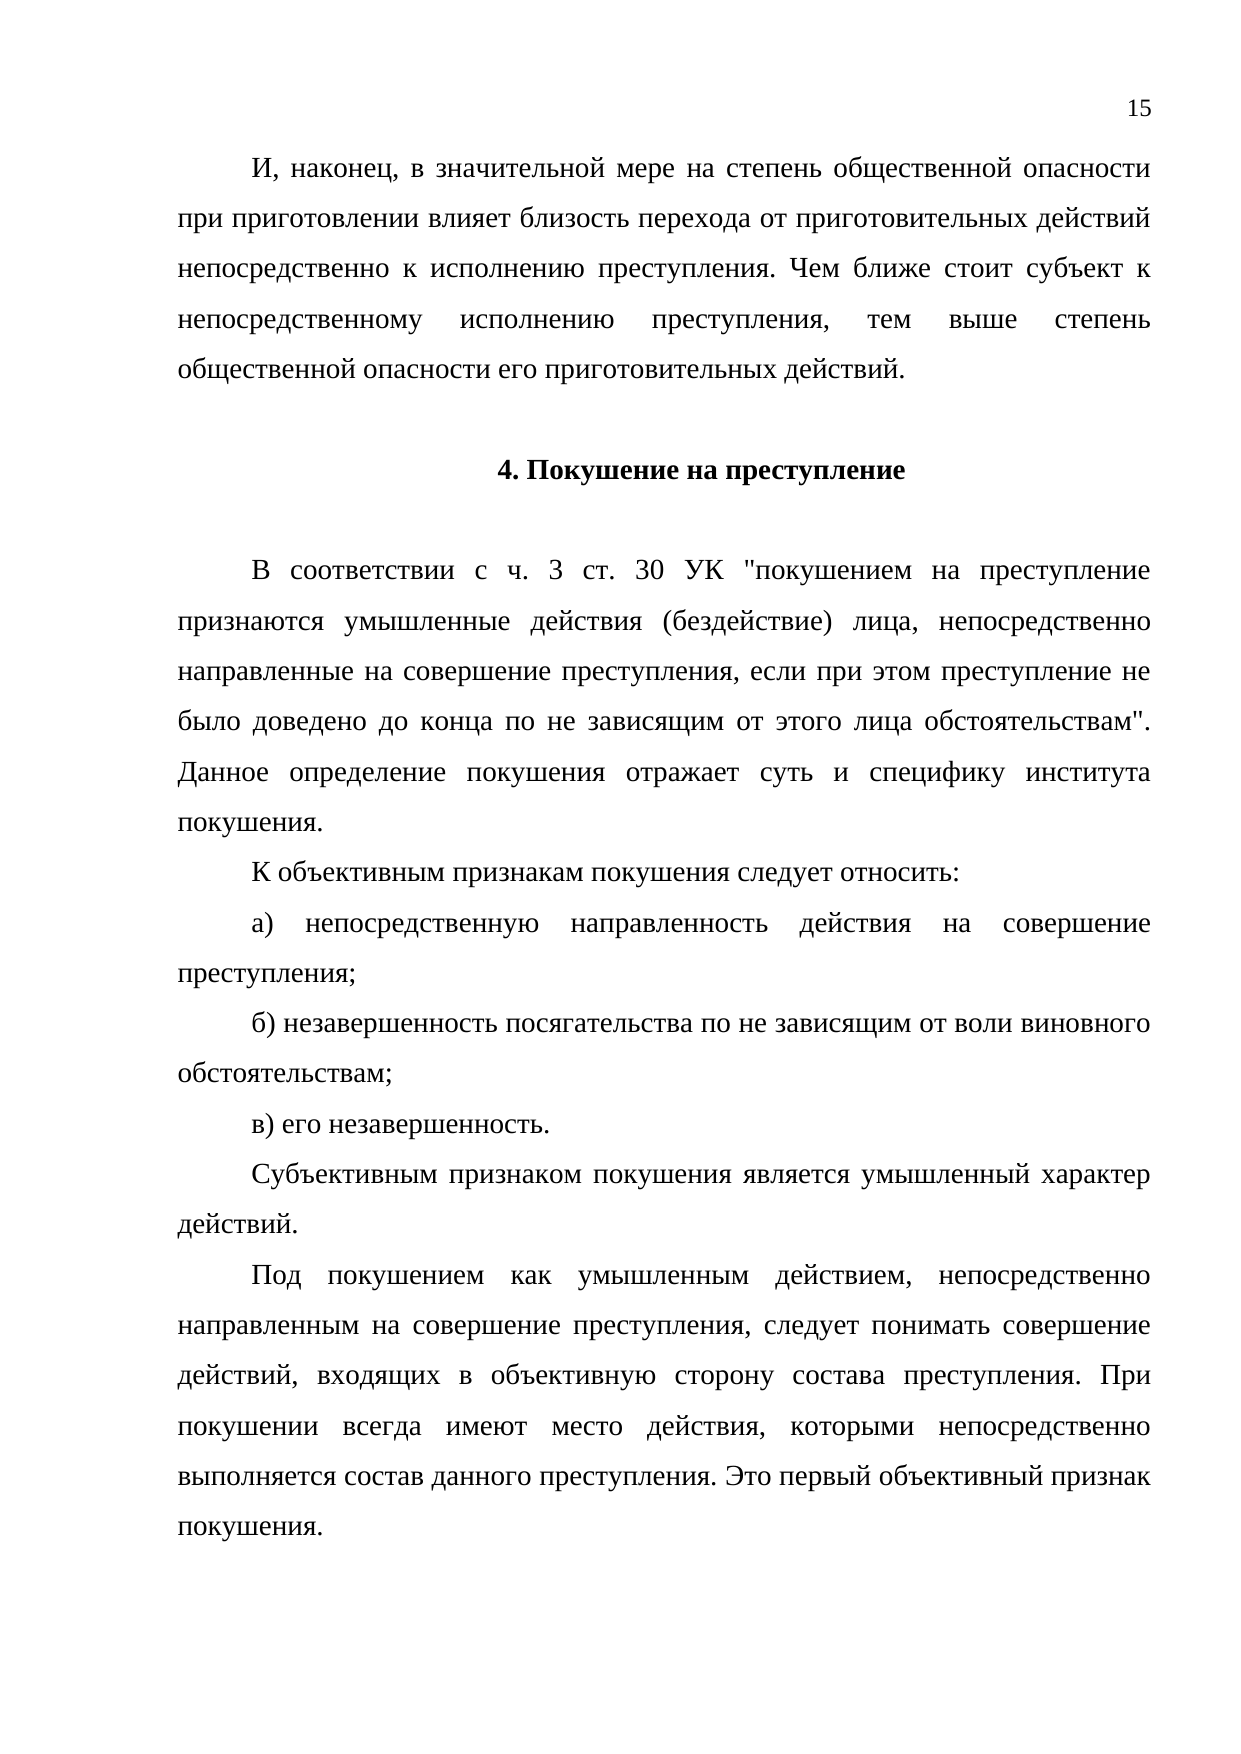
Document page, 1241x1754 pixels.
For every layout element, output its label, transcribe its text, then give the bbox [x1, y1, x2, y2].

text И, наконец, в значительной мере на степень общественной опасности при приготовлении влияет близость перехода от приготовительных действий непосредственно к исполнению преступления. Чем ближе стоит субъект к непосредственному исполнению преступления, тем выше степень общественной опасности его приготовительных действий. [177, 150, 1152, 385]
text 4. Покушение на преступление [177, 452, 1152, 485]
text б) незавершенность посягательства по не зависящим от воли виновного обстоятельствам; [177, 1005, 1152, 1089]
text К объективным признакам покушения следует относить: [177, 854, 1152, 888]
text В соответствии с ч. 3 ст. 30 УК "покушением на преступление признаются умышленные действия (бездействие) лица, непосредственно направленные на совершение преступления, если при этом преступление не было доведено до конца по не зависящим от этого лица обстоятельствам". Данное определение покушения отражает суть и специфику института покушения. [177, 552, 1152, 838]
text Субъективным признаком покушения является умышленный характер действий. [177, 1156, 1152, 1240]
text а) непосредственную направленность действия на совершение преступления; [177, 905, 1152, 988]
text в) его незавершенность. [177, 1106, 1152, 1139]
text Под покушением как умышленным действием, непосредственно направленным на совершение преступления, следует понимать совершение действий, входящих в объективную сторону состава преступления. При покушении всегда имеют место действия, которыми непосредственно выполняется состав данного преступления. Это первый объективный признак покушения. [177, 1257, 1152, 1542]
